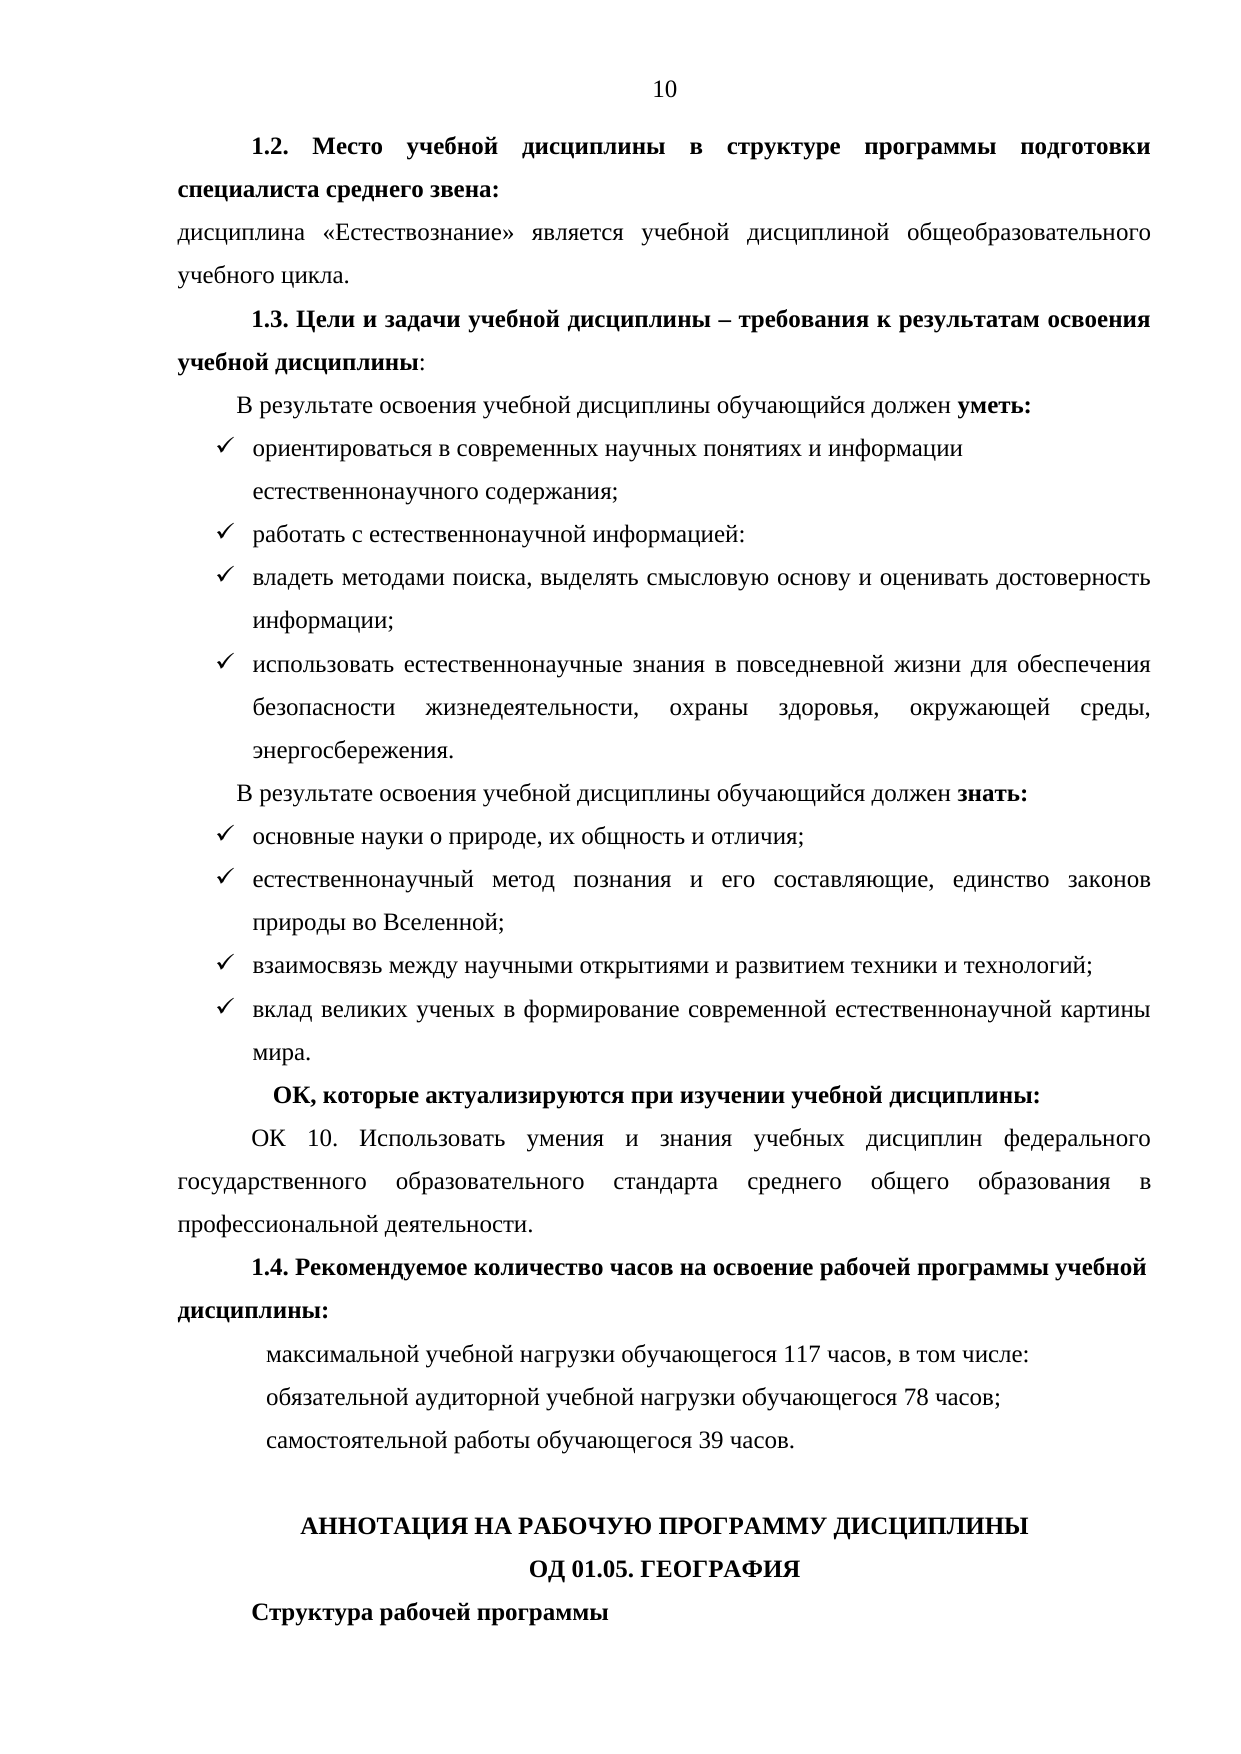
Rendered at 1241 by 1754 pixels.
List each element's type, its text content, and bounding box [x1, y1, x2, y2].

text обязательной аудиторной учебной нагрузки обучающегося 78 часов; [177, 1382, 1152, 1411]
list использовать естественнонаучные знания в повседневной жизни для обеспечения безопасности жизнедеятельности, охраны здоровья, окружающей среды, энергосбережения. [215, 649, 1152, 764]
list работать с естественнонаучной информацией: [215, 519, 1152, 548]
list ориентироваться в современных научных понятиях и информации естественнонаучного содержания; [215, 433, 1152, 505]
text 1.4. Рекомендуемое количество часов на освоение рабочей программы учебной дисциплины: [177, 1252, 1152, 1324]
list естественнонаучный метод познания и его составляющие, единство законов природы во Вселенной; [215, 864, 1152, 936]
list вклад великих ученых в формирование современной естественнонаучной картины мира. [215, 994, 1152, 1066]
list взаимосвязь между научными открытиями и развитием техники и технологий; [215, 951, 1152, 979]
text 1.2. Место учебной дисциплины в структуре программы подготовки специалиста среднего звена: [177, 131, 1152, 203]
text ОК 10. Использовать умения и знания учебных дисциплин федерального государственного образовательного стандарта среднего общего образования в профессиональной деятельности. [177, 1123, 1152, 1238]
text максимальной учебной нагрузки обучающегося 117 часов, в том числе: [177, 1339, 1152, 1367]
list владеть методами поиска, выделять смысловую основу и оценивать достоверность информации; [215, 562, 1152, 634]
text дисциплина «Естествознание» является учебной дисциплиной общеобразовательного учебного цикла. [177, 217, 1152, 289]
list основные науки о природе, их общность и отличия; [215, 821, 1152, 850]
text ОК, которые актуализируются при изучении учебной дисциплины: [177, 1080, 1152, 1109]
text ОД 01.05. ГЕОГРАФИЯ [177, 1554, 1152, 1583]
text В результате освоения учебной дисциплины обучающийся должен уметь: [177, 390, 1152, 419]
text В результате освоения учебной дисциплины обучающийся должен знать: [177, 778, 1152, 807]
text АННОТАЦИЯ НА РАБОЧУЮ ПРОГРАММУ ДИСЦИПЛИНЫ [177, 1511, 1152, 1540]
text самостоятельной работы обучающегося 39 часов. [177, 1425, 1152, 1454]
text Структура рабочей программы [177, 1597, 1152, 1626]
text 1.3. Цели и задачи учебной дисциплины – требования к результатам освоения учебной дисциплины: [177, 304, 1152, 376]
